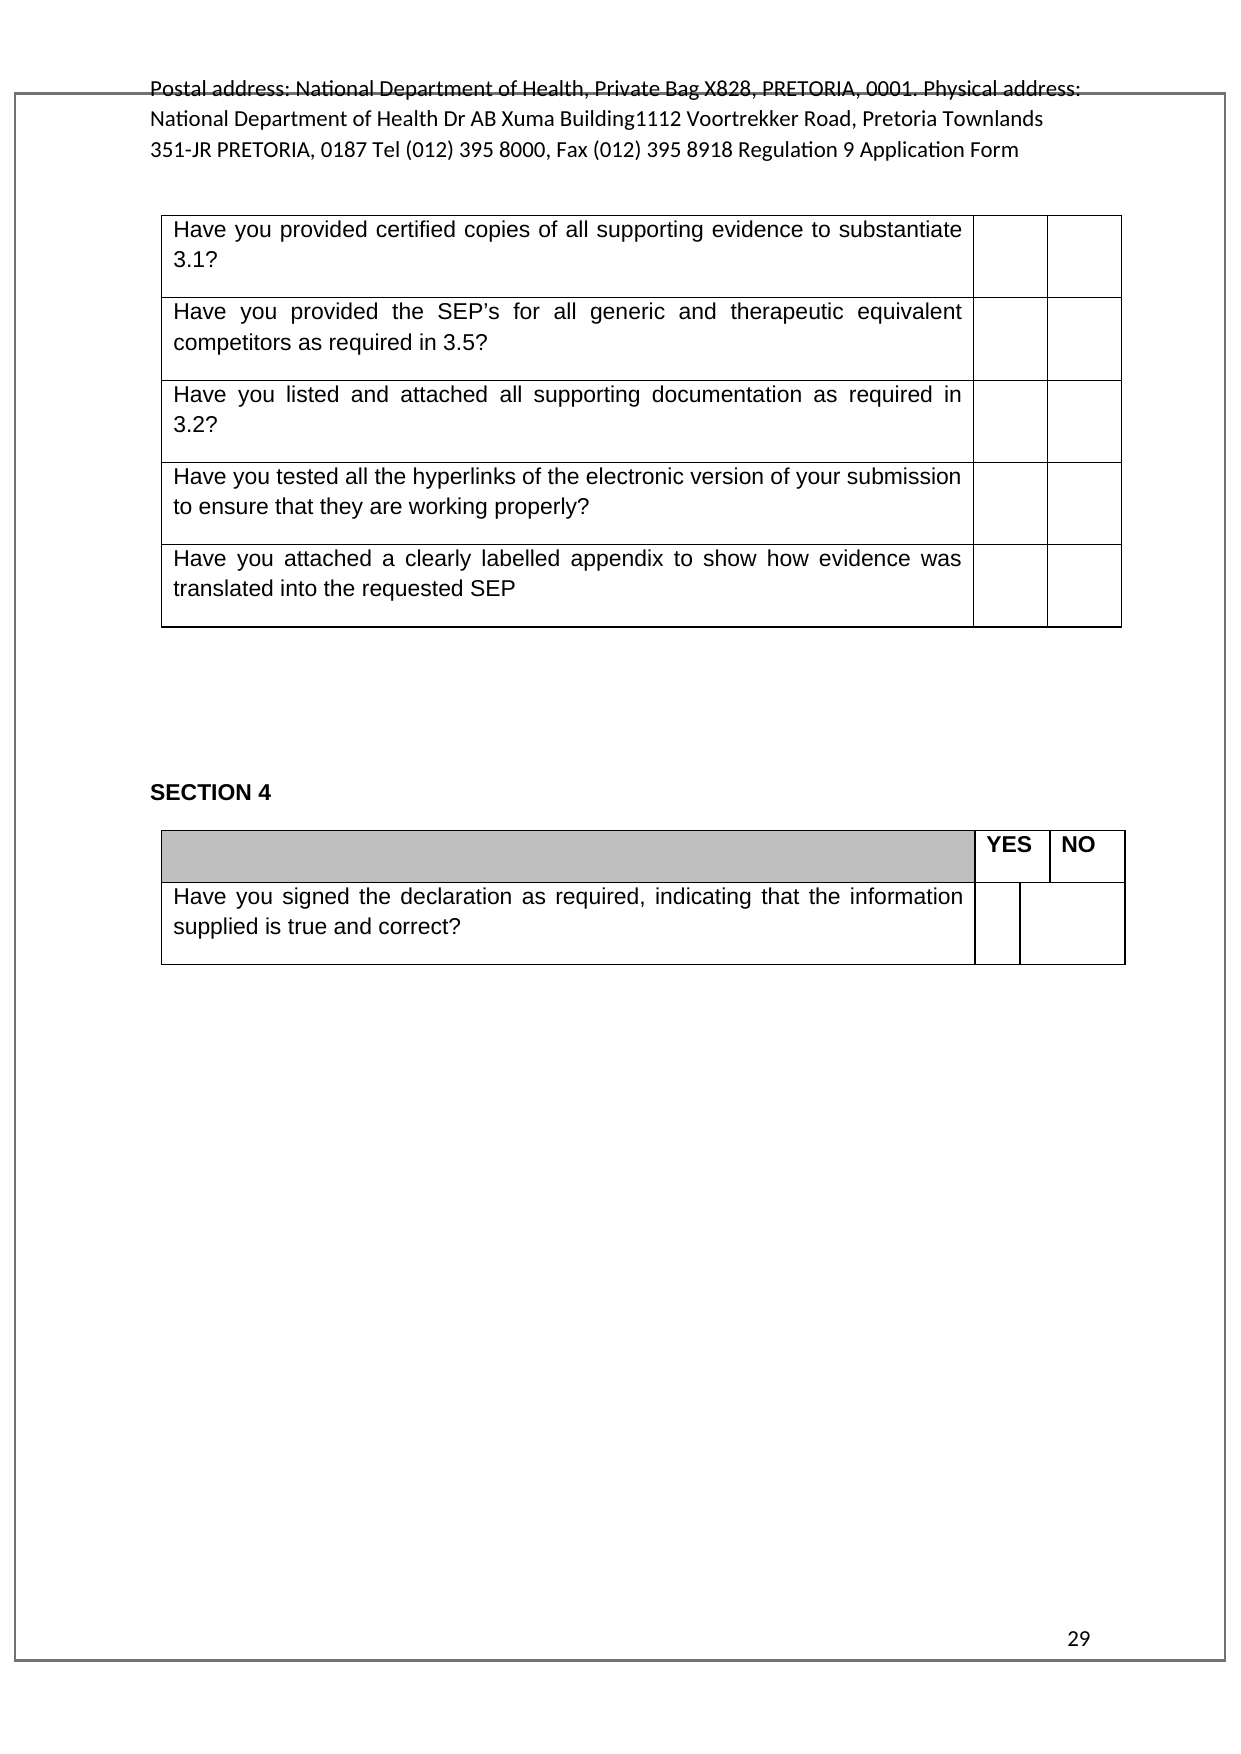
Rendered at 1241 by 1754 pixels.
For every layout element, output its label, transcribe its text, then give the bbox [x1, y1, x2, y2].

table_header NO [1051, 831, 1124, 882]
table_cell [1048, 216, 1121, 297]
table_cell [1048, 545, 1121, 626]
table_cell [1021, 883, 1124, 964]
table_cell Have you provided certified copies of all supporting evidence to substantiate 3.1? [162, 216, 973, 297]
table_header [162, 831, 974, 882]
table_cell [1048, 463, 1121, 544]
table_cell [974, 463, 1047, 544]
table_cell [974, 298, 1047, 379]
table_header YES [976, 831, 1049, 882]
table_cell Have you listed and attached all supporting documentation as required in 3.2? [162, 381, 973, 462]
table_cell [1048, 298, 1121, 379]
table_cell Have you signed the declaration as required, indicating that the information supplied is true and correct? [162, 883, 974, 964]
table_cell [1048, 381, 1121, 462]
table_cell Have you attached a clearly labelled appendix to show how evidence was translated into the requested SEP [162, 545, 973, 626]
table_cell Have you provided the SEP’s for all generic and therapeutic equivalent competitors as required in 3.5? [162, 298, 973, 379]
table_cell [974, 216, 1047, 297]
table_cell [976, 883, 1019, 964]
table_cell [974, 545, 1047, 626]
table_cell Have you tested all the hyperlinks of the electronic version of your submission to ensure that they are working properly? [162, 463, 973, 544]
table_cell [974, 381, 1047, 462]
text SECTION 4 [150, 778, 1090, 805]
